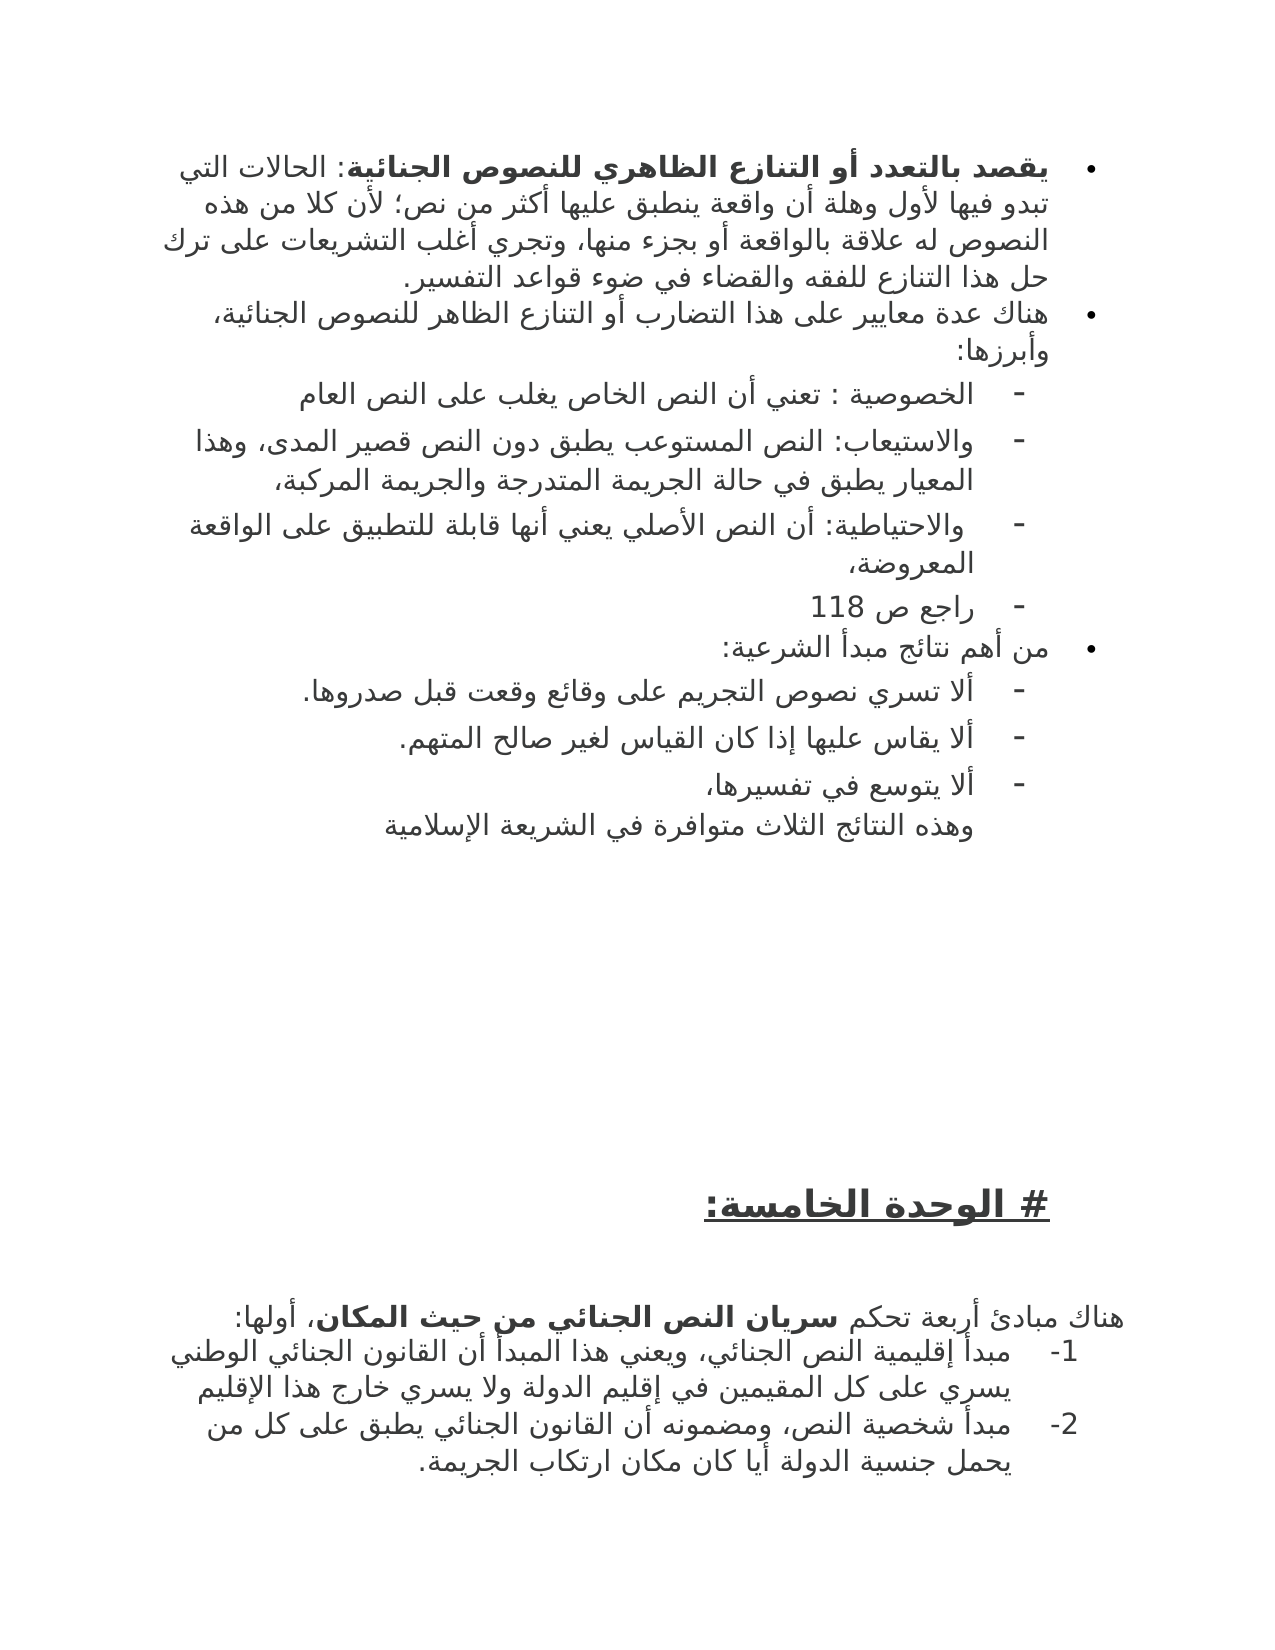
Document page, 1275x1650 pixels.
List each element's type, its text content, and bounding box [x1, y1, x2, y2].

list راجع ص 118 [150, 583, 1012, 627]
list والاستيعاب: النص المستوعب يطبق دون النص قصير المدى، وهذا المعيار يطبق في حالة الجريمة المتدرجة والجريمة المركبة، [150, 417, 1012, 497]
list من أهم نتائج مبدأ الشرعية: [150, 630, 1087, 664]
text هناك مبادئ أربعة تحكم سريان النص الجنائي من حيث المكان، أولها: [150, 1259, 1125, 1334]
list الخصوصية : تعني أن النص الخاص يغلب على النص العام [150, 370, 1012, 414]
list ألا يقاس عليها إذا كان القياس لغير صالح المتهم. [150, 714, 1012, 758]
list مبدأ إقليمية النص الجنائي، ويعني هذا المبدأ أن القانون الجنائي الوطني يسري على كل المقيمين في إقليم الدولة ولا يسري خارج هذا الإقليم [150, 1334, 1050, 1404]
list يقصد بالتعدد أو التنازع الظاهري للنصوص الجنائية: الحالات التي تبدو فيها لأول وهلة أن واقعة ينطبق عليها أكثر من نص؛ لأن كلا من هذه النصوص له علاقة بالواقعة أو بجزء منها، وتجري أغلب التشريعات على ترك حل هذا التنازع للفقه والقضاء في ضوء قواعد التفسير. [150, 150, 1087, 294]
list هناك عدة معايير على هذا التضارب أو التنازع الظاهر للنصوص الجنائية، وأبرزها: [150, 297, 1087, 367]
list # الوحدة الخامسة: [150, 1182, 1050, 1226]
list ألا تسري نصوص التجريم على وقائع وقعت قبل صدروها. [150, 667, 1012, 711]
list وهذه النتائج الثلاث متوافرة في الشريعة الإسلامية [150, 808, 975, 842]
list مبدأ شخصية النص، ومضمونه أن القانون الجنائي يطبق على كل من يحمل جنسية الدولة أيا كان مكان ارتكاب الجريمة. [150, 1407, 1050, 1478]
list ألا يتوسع في تفسيرها، [150, 761, 1012, 805]
list والاحتياطية: أن النص الأصلي يعني أنها قابلة للتطبيق على الواقعة المعروضة، [150, 500, 1012, 580]
